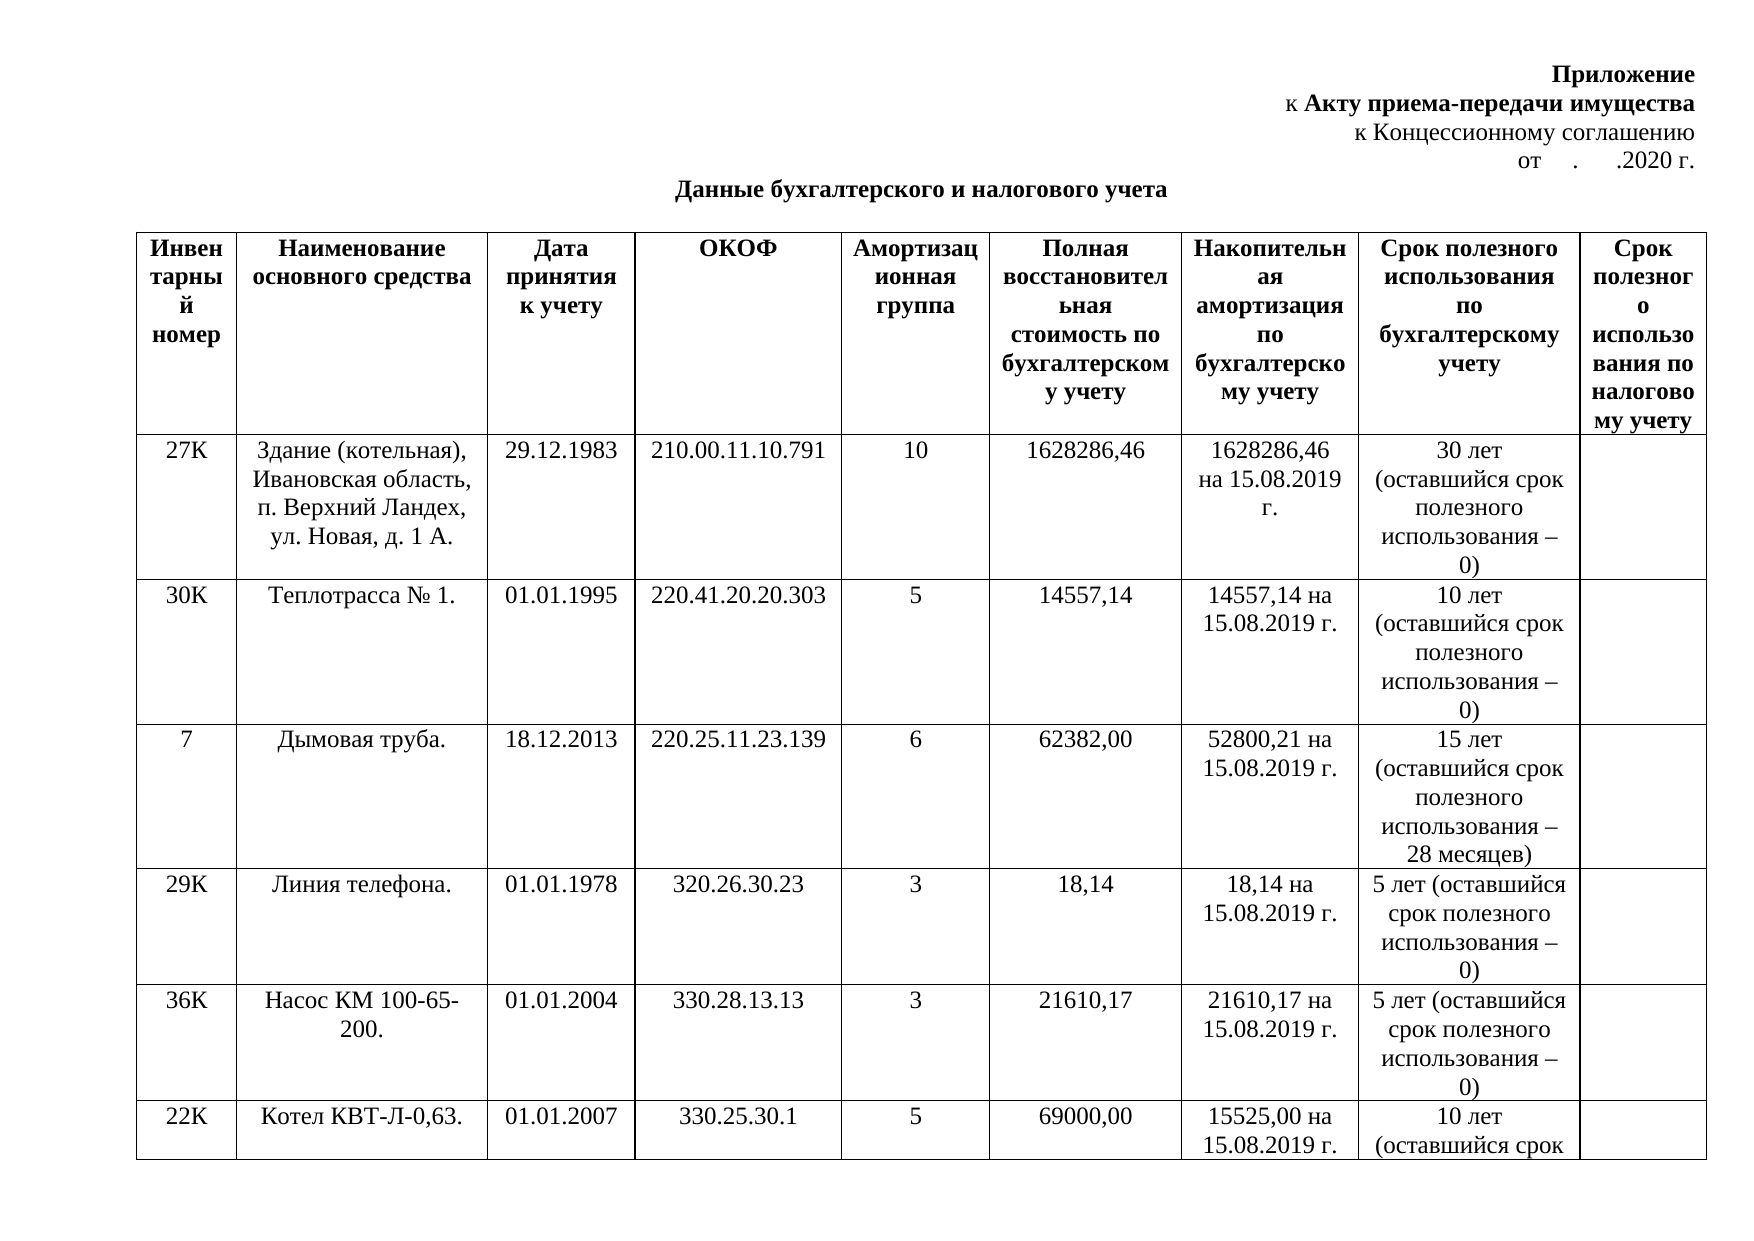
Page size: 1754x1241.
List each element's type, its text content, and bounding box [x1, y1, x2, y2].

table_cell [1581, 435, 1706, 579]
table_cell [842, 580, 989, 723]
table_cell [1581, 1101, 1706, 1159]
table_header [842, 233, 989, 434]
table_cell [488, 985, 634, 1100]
text к Концессионному соглашению [148, 117, 1695, 145]
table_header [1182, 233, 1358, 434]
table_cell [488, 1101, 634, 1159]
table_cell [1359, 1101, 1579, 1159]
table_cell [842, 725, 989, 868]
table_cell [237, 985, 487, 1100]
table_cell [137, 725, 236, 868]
text Приложение [148, 59, 1695, 88]
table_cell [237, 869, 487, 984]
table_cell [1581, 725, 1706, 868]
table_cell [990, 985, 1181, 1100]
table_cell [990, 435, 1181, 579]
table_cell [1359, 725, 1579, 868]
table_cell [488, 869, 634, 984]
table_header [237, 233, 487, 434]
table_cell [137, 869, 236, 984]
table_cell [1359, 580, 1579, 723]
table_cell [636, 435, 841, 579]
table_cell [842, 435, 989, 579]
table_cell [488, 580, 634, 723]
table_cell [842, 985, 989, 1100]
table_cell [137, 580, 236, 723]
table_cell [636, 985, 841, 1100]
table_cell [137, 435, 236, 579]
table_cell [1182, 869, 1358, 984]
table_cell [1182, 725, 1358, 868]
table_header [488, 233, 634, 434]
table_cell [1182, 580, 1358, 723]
text Данные бухгалтерского и налогового учета [148, 174, 1695, 203]
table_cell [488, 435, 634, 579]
text от . .2020 г. [148, 145, 1695, 174]
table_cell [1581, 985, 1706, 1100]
text к Акту приема-передачи имущества [148, 88, 1695, 117]
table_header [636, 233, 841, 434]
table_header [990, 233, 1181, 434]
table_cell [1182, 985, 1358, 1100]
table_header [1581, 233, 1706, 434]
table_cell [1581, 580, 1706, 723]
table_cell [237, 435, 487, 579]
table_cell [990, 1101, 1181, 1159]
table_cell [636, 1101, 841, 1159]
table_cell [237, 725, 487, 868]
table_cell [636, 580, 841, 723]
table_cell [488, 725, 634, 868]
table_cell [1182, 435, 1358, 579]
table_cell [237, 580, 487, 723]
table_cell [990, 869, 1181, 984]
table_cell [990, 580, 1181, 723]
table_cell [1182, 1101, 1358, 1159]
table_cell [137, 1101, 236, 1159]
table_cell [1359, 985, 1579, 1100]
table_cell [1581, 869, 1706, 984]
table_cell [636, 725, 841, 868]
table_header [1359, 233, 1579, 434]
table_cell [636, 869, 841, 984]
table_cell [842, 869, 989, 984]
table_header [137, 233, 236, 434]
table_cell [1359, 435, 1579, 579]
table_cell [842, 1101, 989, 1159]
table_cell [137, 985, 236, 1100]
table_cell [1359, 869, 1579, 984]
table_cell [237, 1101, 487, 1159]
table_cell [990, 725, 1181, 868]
